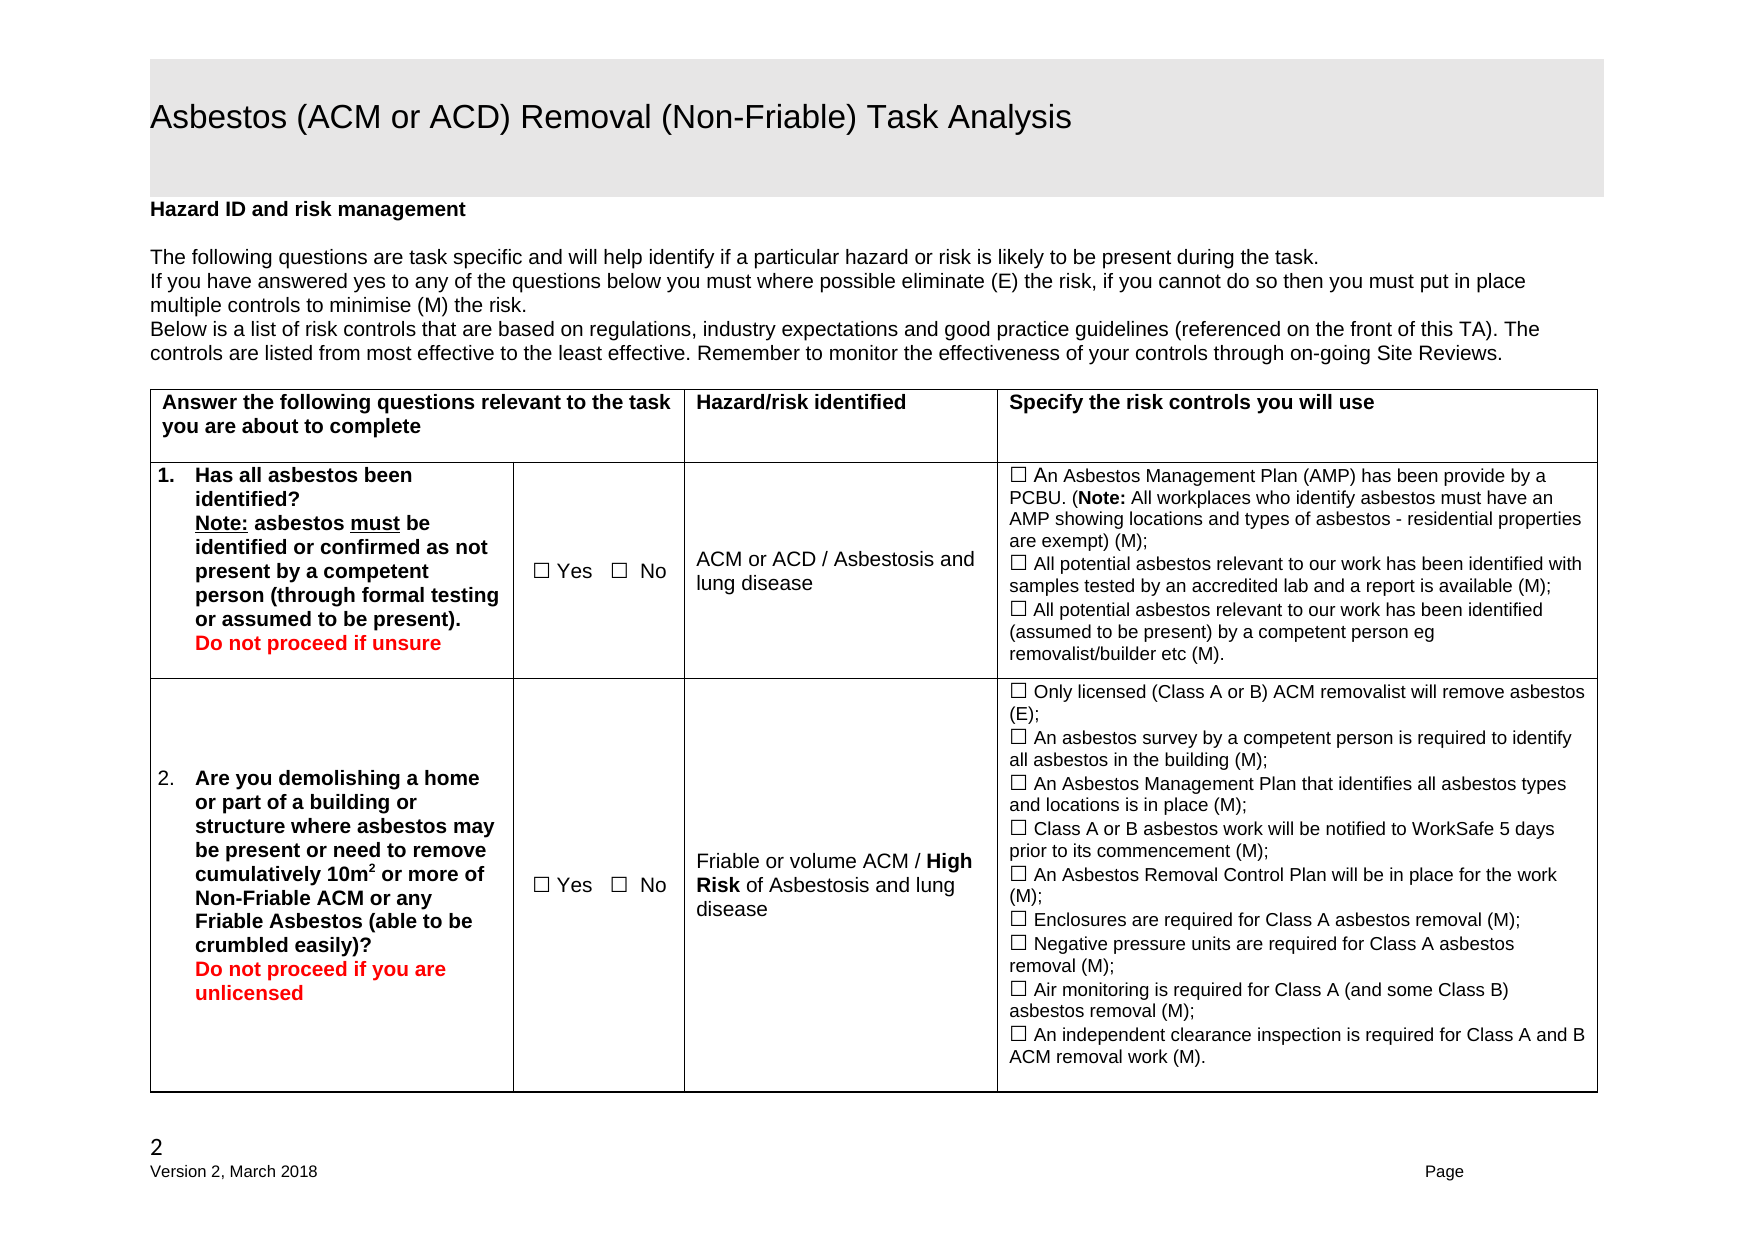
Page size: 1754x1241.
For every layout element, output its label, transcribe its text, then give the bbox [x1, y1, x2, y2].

table_cell ☐ Only licensed (Class A or B) ACM removalist will remove asbestos (E); ☐ An asbestos survey by a competent person is required to identify all asbestos in the building (M); ☐ An Asbestos Management Plan that identifies all asbestos types and locations is in place (M); ☐ Class A or B asbestos work will be notified to WorkSafe 5 days prior to its commencement (M); ☐ An Asbestos Removal Control Plan will be in place for the work (M); ☐ Enclosures are required for Class A asbestos removal (M); ☐ Negative pressure units are required for Class A asbestos removal (M); ☐ Air monitoring is required for Class A (and some Class B) asbestos removal (M); ☐ An independent clearance inspection is required for Class A and B ACM removal work (M). [998, 679, 1597, 1091]
table_cell ☐ Yes ☐ No [514, 679, 684, 1091]
table_header Answer the following questions relevant to the task you are about to complete [151, 390, 684, 462]
text The following questions are task specific and will help identify if a particular hazard or risk is likely to be present during the task. [150, 245, 1604, 269]
table_cell ☐ An Asbestos Management Plan (AMP) has been provide by a PCBU. (Note: All workplaces who identify asbestos must have an AMP showing locations and types of asbestos - residential properties are exempt) (M); ☐ All potential asbestos relevant to our work has been identified with samples tested by an accredited lab and a report is available (M); ☐ All potential asbestos relevant to our work has been identified (assumed to be present) by a competent person eg removalist/builder etc (M). [998, 463, 1597, 678]
table_cell Has all asbestos been identified? Note: asbestos must be identified or confirmed as not present by a competent person (through formal testing or assumed to be present). Do not proceed if unsure [151, 463, 513, 678]
table_header Hazard/risk identified [685, 390, 997, 462]
table_cell Are you demolishing a home or part of a building or structure where asbestos may be present or need to remove cumulatively 10m2 or more of Non-Friable ACM or any Friable Asbestos (able to be crumbled easily)? Do not proceed if you are unlicensed [151, 679, 513, 1091]
text Hazard ID and risk management [150, 197, 1604, 221]
table_cell Friable or volume ACM / High Risk of Asbestosis and lung disease [685, 679, 997, 1091]
table_header Specify the risk controls you will use [998, 390, 1597, 462]
table_cell ☐ Yes ☐ No [514, 463, 684, 678]
table_cell ACM or ACD / Asbestosis and lung disease [685, 463, 997, 678]
text If you have answered yes to any of the questions below you must where possible eliminate (E) the risk, if you cannot do so then you must put in place multiple controls to minimise (M) the risk. [150, 269, 1604, 317]
text Below is a list of risk controls that are based on regulations, industry expectations and good practice guidelines (referenced on the front of this TA). The controls are listed from most effective to the least effective. Remember to monitor the effectiveness of your controls through on-going Site Reviews. [150, 317, 1604, 365]
